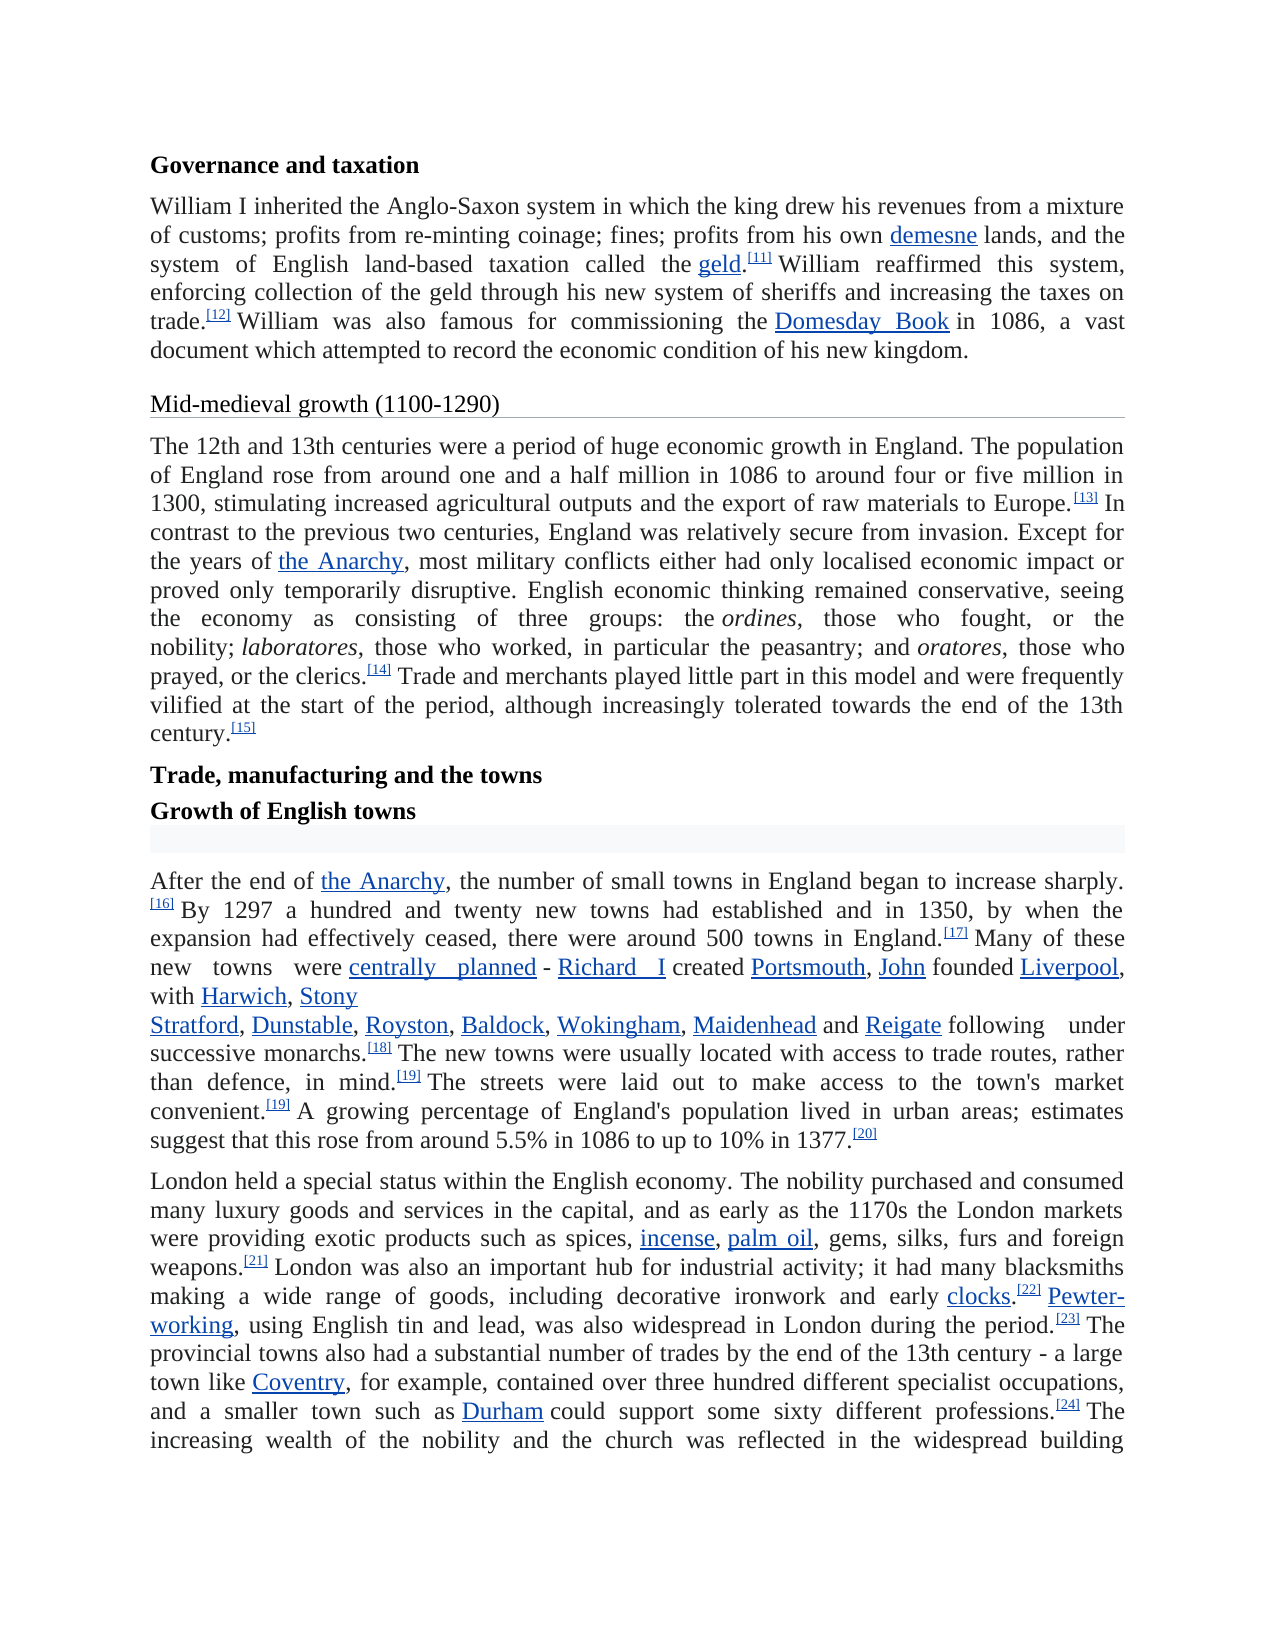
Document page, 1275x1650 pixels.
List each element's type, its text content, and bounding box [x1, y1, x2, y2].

text Governance and taxation [150, 150, 1125, 179]
text William I inherited the Anglo-Saxon system in which the king drew his revenues from a mixture of customs; profits from re-minting coinage; fines; profits from his own demesne lands, and the system of English land-based taxation called the geld.[11] William reaffirmed this system, enforcing collection of the geld through his new system of sheriffs and increasing the taxes on trade.[12] William was also famous for commissioning the Domesday Book in 1086, a vast document which attempted to record the economic condition of his new kingdom. [150, 191, 1125, 364]
text After the end of the Anarchy, the number of small towns in England began to increase sharply.[16] By 1297 a hundred and twenty new towns had established and in 1350, by when the expansion had effectively ceased, there were around 500 towns in England.[17] Many of these new towns were centrally planned - Richard I created Portsmouth, John founded Liverpool, with Harwich, Stony Stratford, Dunstable, Royston, Baldock, Wokingham, Maidenhead and Reigate following under successive monarchs.[18] The new towns were usually located with access to trade routes, rather than defence, in mind.[19] The streets were laid out to make access to the town's market convenient.[19] A growing percentage of England's population lived in urban areas; estimates suggest that this rose from around 5.5% in 1086 to up to 10% in 1377.[20] [150, 866, 1125, 1153]
text Growth of English towns [150, 796, 1125, 825]
text Trade, manufacturing and the towns [150, 760, 1125, 788]
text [150, 1166, 1125, 1453]
text Mid-medieval growth (1100-1290) [150, 389, 1125, 417]
text The 12th and 13th centuries were a period of huge economic growth in England. The population of England rose from around one and a half million in 1086 to around four or five million in 1300, stimulating increased agricultural outputs and the export of raw materials to Europe.[13] In contrast to the previous two centuries, England was relatively secure from invasion. Except for the years of the Anarchy, most military conflicts either had only localised economic impact or proved only temporarily disruptive. English economic thinking remained conservative, seeing the economy as consisting of three groups: the ordines, those who fought, or the nobility; laboratores, those who worked, in particular the peasantry; and oratores, those who prayed, or the clerics.[14] Trade and merchants played little part in this model and were frequently vilified at the start of the period, although increasingly tolerated towards the end of the 13th century.[15] [150, 431, 1125, 747]
